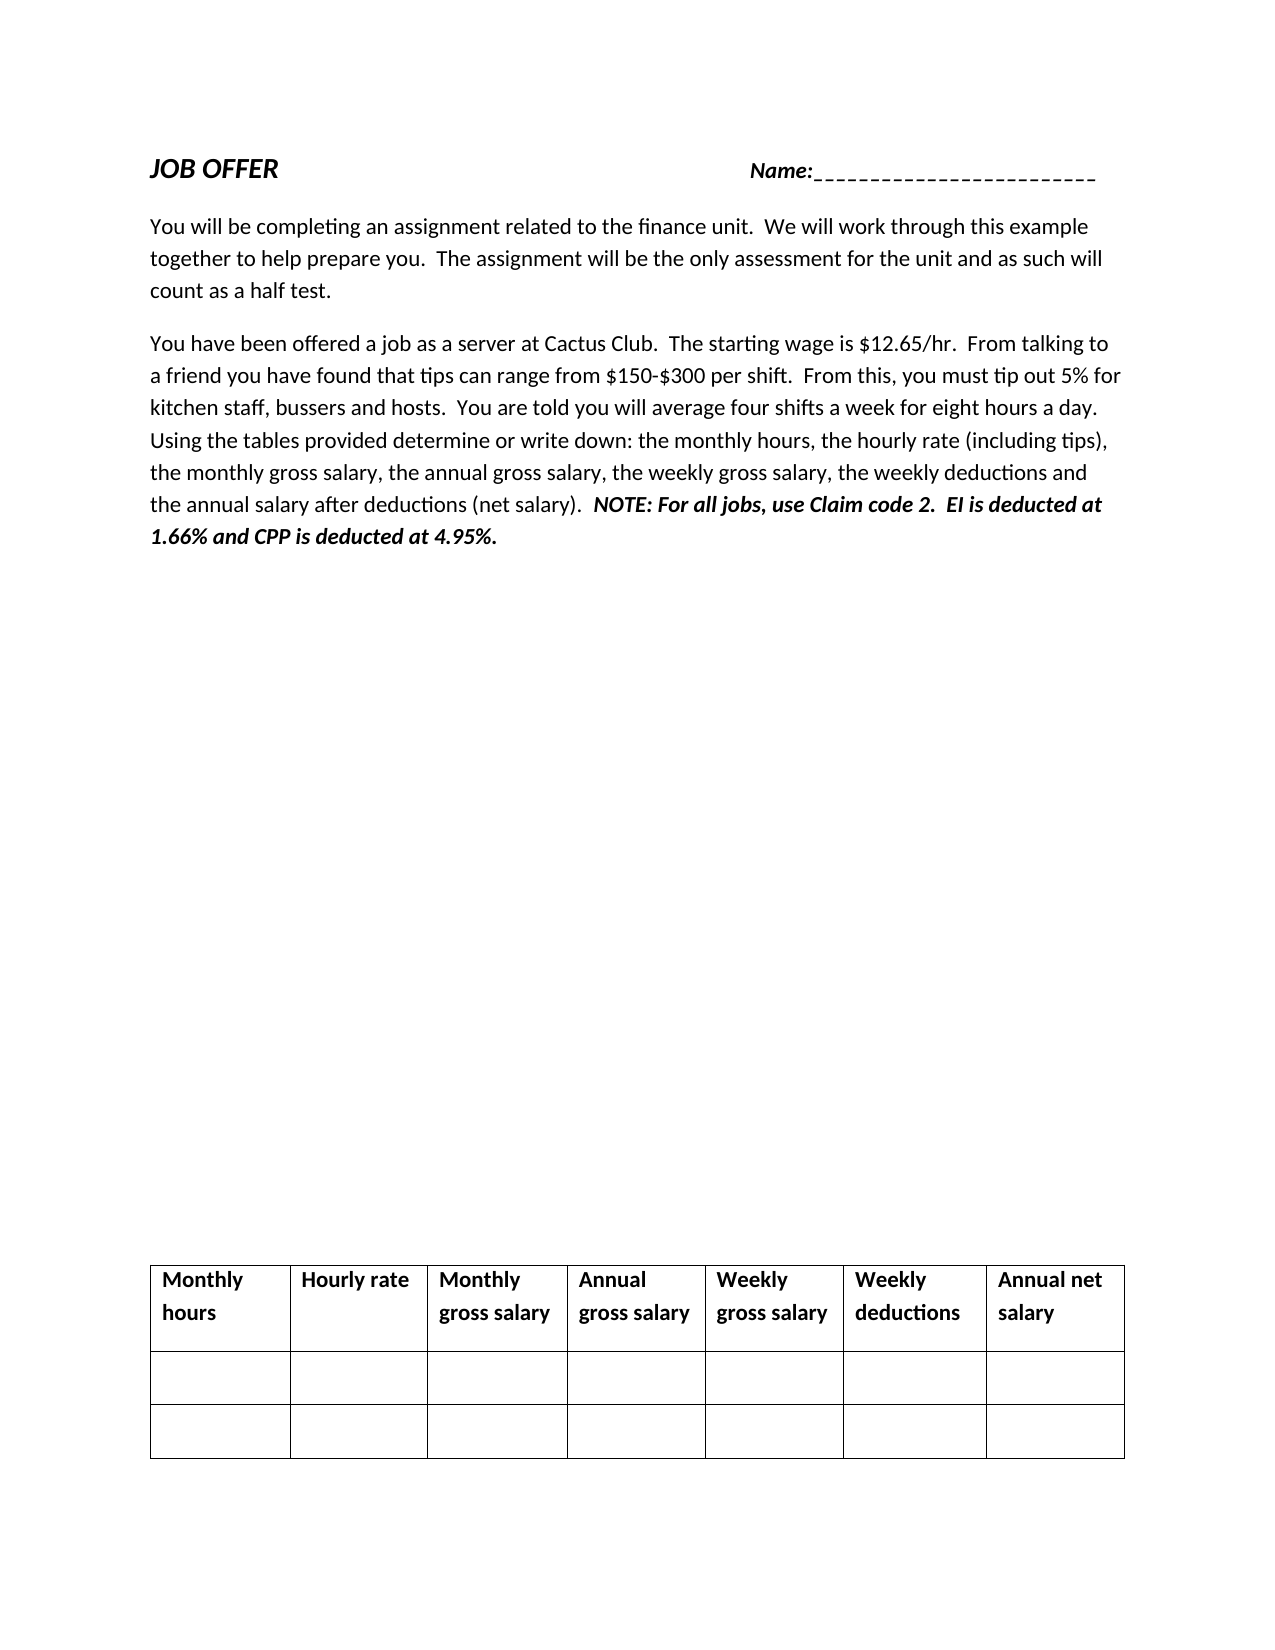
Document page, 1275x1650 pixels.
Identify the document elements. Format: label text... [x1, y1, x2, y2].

table_cell [706, 1352, 843, 1404]
table_cell [844, 1405, 986, 1458]
table_header Annual gross salary [568, 1266, 705, 1351]
table_cell [568, 1352, 705, 1404]
text You will be completing an assignment related to the finance unit. We will work through this example together to help prepare you. The assignment will be the only assessment for the unit and as such will count as a half test. [150, 212, 1125, 304]
table_cell [706, 1405, 843, 1458]
table_cell [568, 1405, 705, 1458]
table_header Weekly deductions [844, 1266, 986, 1351]
table_header Weekly gross salary [706, 1266, 843, 1351]
table_cell [291, 1352, 427, 1404]
table_cell [428, 1405, 567, 1458]
table_header Hourly rate [291, 1266, 427, 1351]
table_cell [844, 1352, 986, 1404]
table_cell [428, 1352, 567, 1404]
text JOB OFFER Name:_________________________ [150, 150, 1125, 186]
table_cell [151, 1405, 290, 1458]
table_cell [987, 1352, 1124, 1404]
table_header Monthly hours [151, 1266, 290, 1351]
text You have been offered a job as a server at Cactus Club. The starting wage is $12.65/hr. From talking to a friend you have found that tips can range from $150-$300 per shift. From this, you must tip out 5% for kitchen staff, bussers and hosts. You are told you will average four shifts a week for eight hours a day. Using the tables provided determine or write down: the monthly hours, the hourly rate (including tips), the monthly gross salary, the annual gross salary, the weekly gross salary, the weekly deductions and the annual salary after deductions (net salary). NOTE: For all jobs, use Claim code 2. EI is deducted at 1.66% and CPP is deducted at 4.95%. [150, 329, 1125, 550]
table_cell [987, 1405, 1124, 1458]
table_cell [291, 1405, 427, 1458]
table_header Annual net salary [987, 1266, 1124, 1351]
table_header Monthly gross salary [428, 1266, 567, 1351]
table_cell [151, 1352, 290, 1404]
